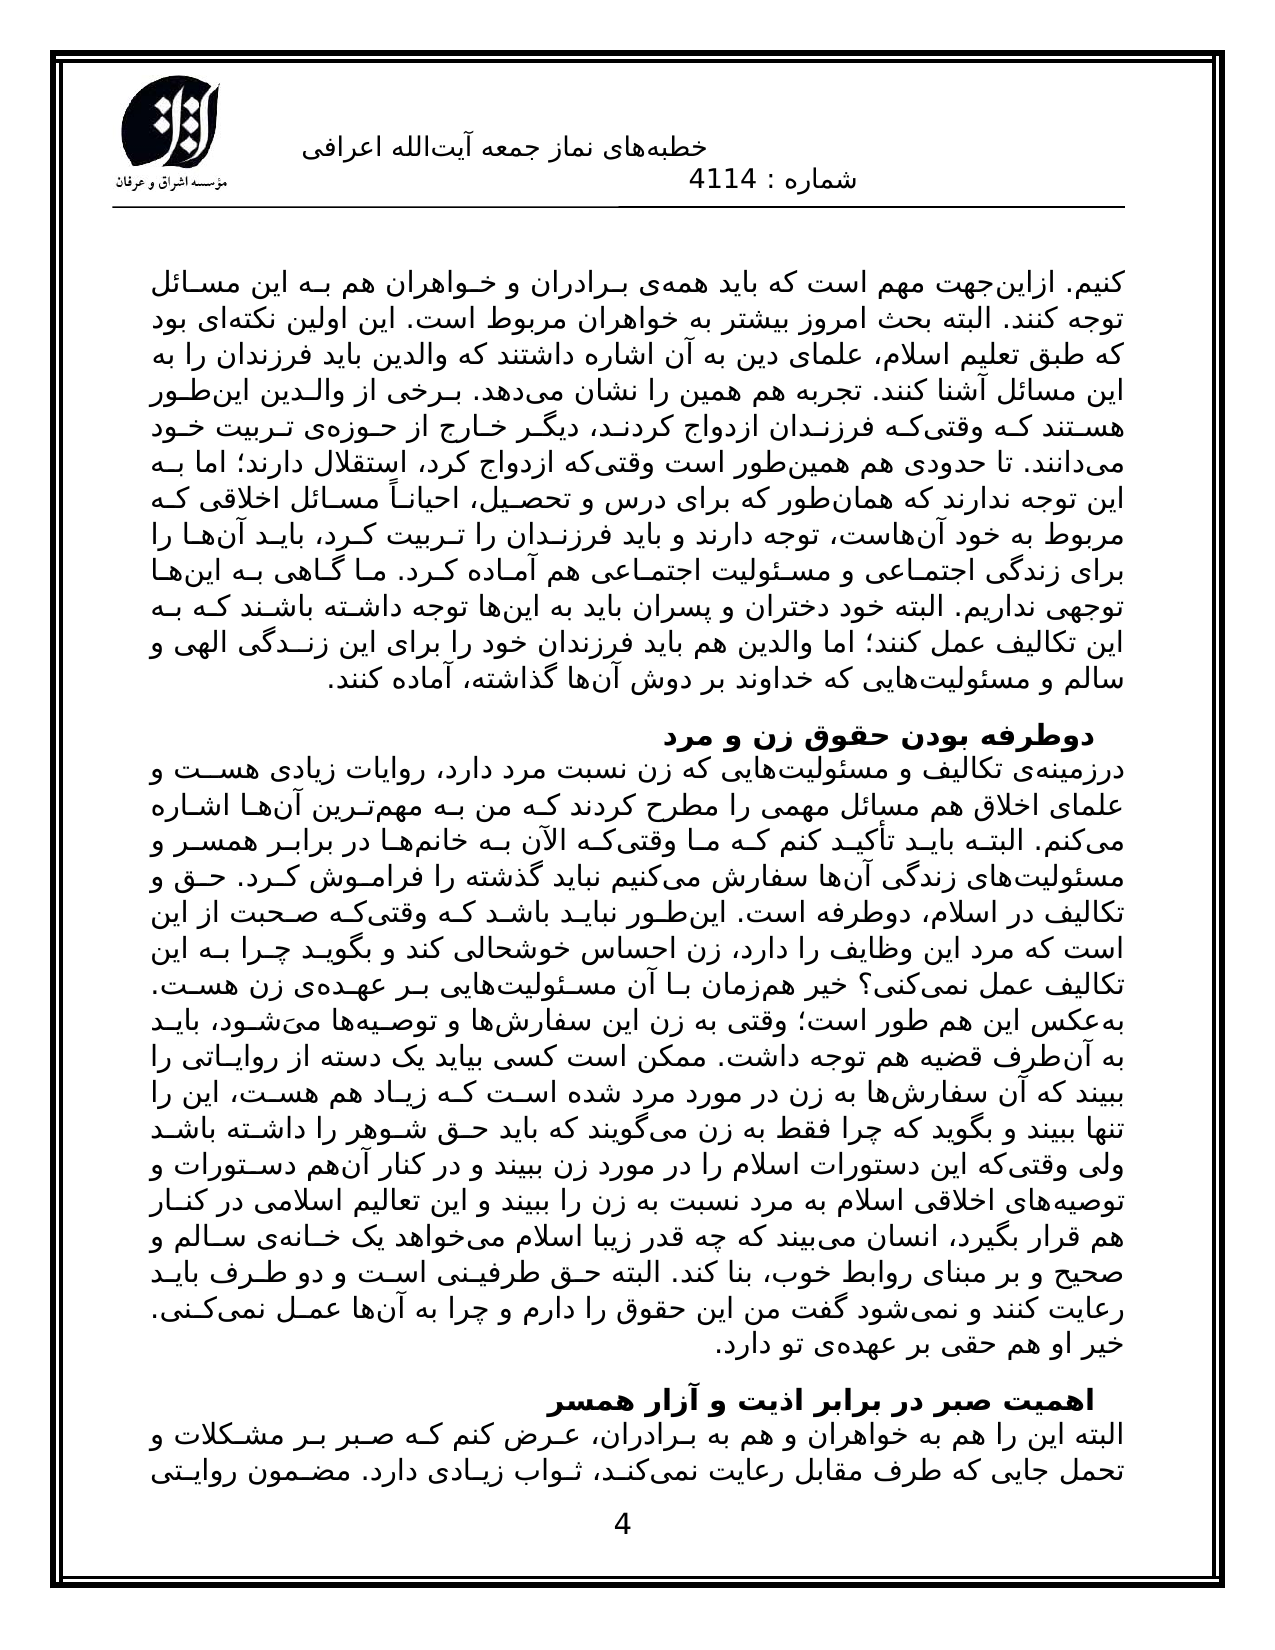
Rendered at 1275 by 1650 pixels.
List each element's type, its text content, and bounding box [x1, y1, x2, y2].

picture [112, 75, 228, 192]
text درزمینه‌ی تکالیف و مسئولیت‌هایی که زن نسبت مرد دارد، روایات زیادی هست و علمای اخلاق هم مسائل مهمی را مطرح کردند که من به مهم‌ترین آن‌ها اشاره می‌کنم. البته باید تأکید کنم که ما وقتی‌که الآن به خانم‌ها در برابر همسر و مسئولیت‌های زندگی آن‌ها سفارش می‌کنیم نباید گذشته را فراموش کرد. حق و تکالیف در اسلام، دوطرفه است. این‌طور نباید باشد که وقتی‌که صحبت از این است که مرد این وظایف را دارد، زن احساس خوشحالی کند و بگوید چرا به این تکالیف عمل نمی‌کنی؟ خیر هم‌زمان با آن مسئولیت‌هایی بر عهده‌ی زن هست. به‌عکس این هم طور است؛ وقتی به زن این سفارش‌ها و توصیه‌ها می‌َشود، باید به آن‌طرف قضیه هم توجه داشت. ممکن است کسی بیاید یک دسته از روایاتی را ببیند که آن سفارش‌ها به زن در مورد مرد شده است که زیاد هم هست، این را تنها ببیند و بگوید که چرا فقط به زن می‌گویند که باید حق شوهر را داشته باشد ولی وقتی‌که این دستورات اسلام را در مورد زن ببیند و در کنار آن‌هم دستورات و توصیه‌های اخلاقی اسلام به مرد نسبت به زن را ببیند و این تعالیم اسلامی در کنار هم قرار بگیرد، انسان می‌بیند که چه قدر زیبا اسلام می‌خواهد یک خانه‌ی سالم و صحیح و بر مبنای روابط خوب، بنا کند. البته حق طرفینی است و دو طرف باید رعایت کنند و نمی‌شود گفت من این حقوق را دارم و چرا به آن‌ها عمل نمی‌کنی. خیر او هم حقی بر عهده‌ی تو دارد. [150, 752, 1125, 1361]
subtitle اهمیت صبر در برابر اذیت و آزار همسر [150, 1384, 1125, 1418]
subtitle دوطرفه بودن حقوق زن و مرد [150, 718, 1125, 752]
